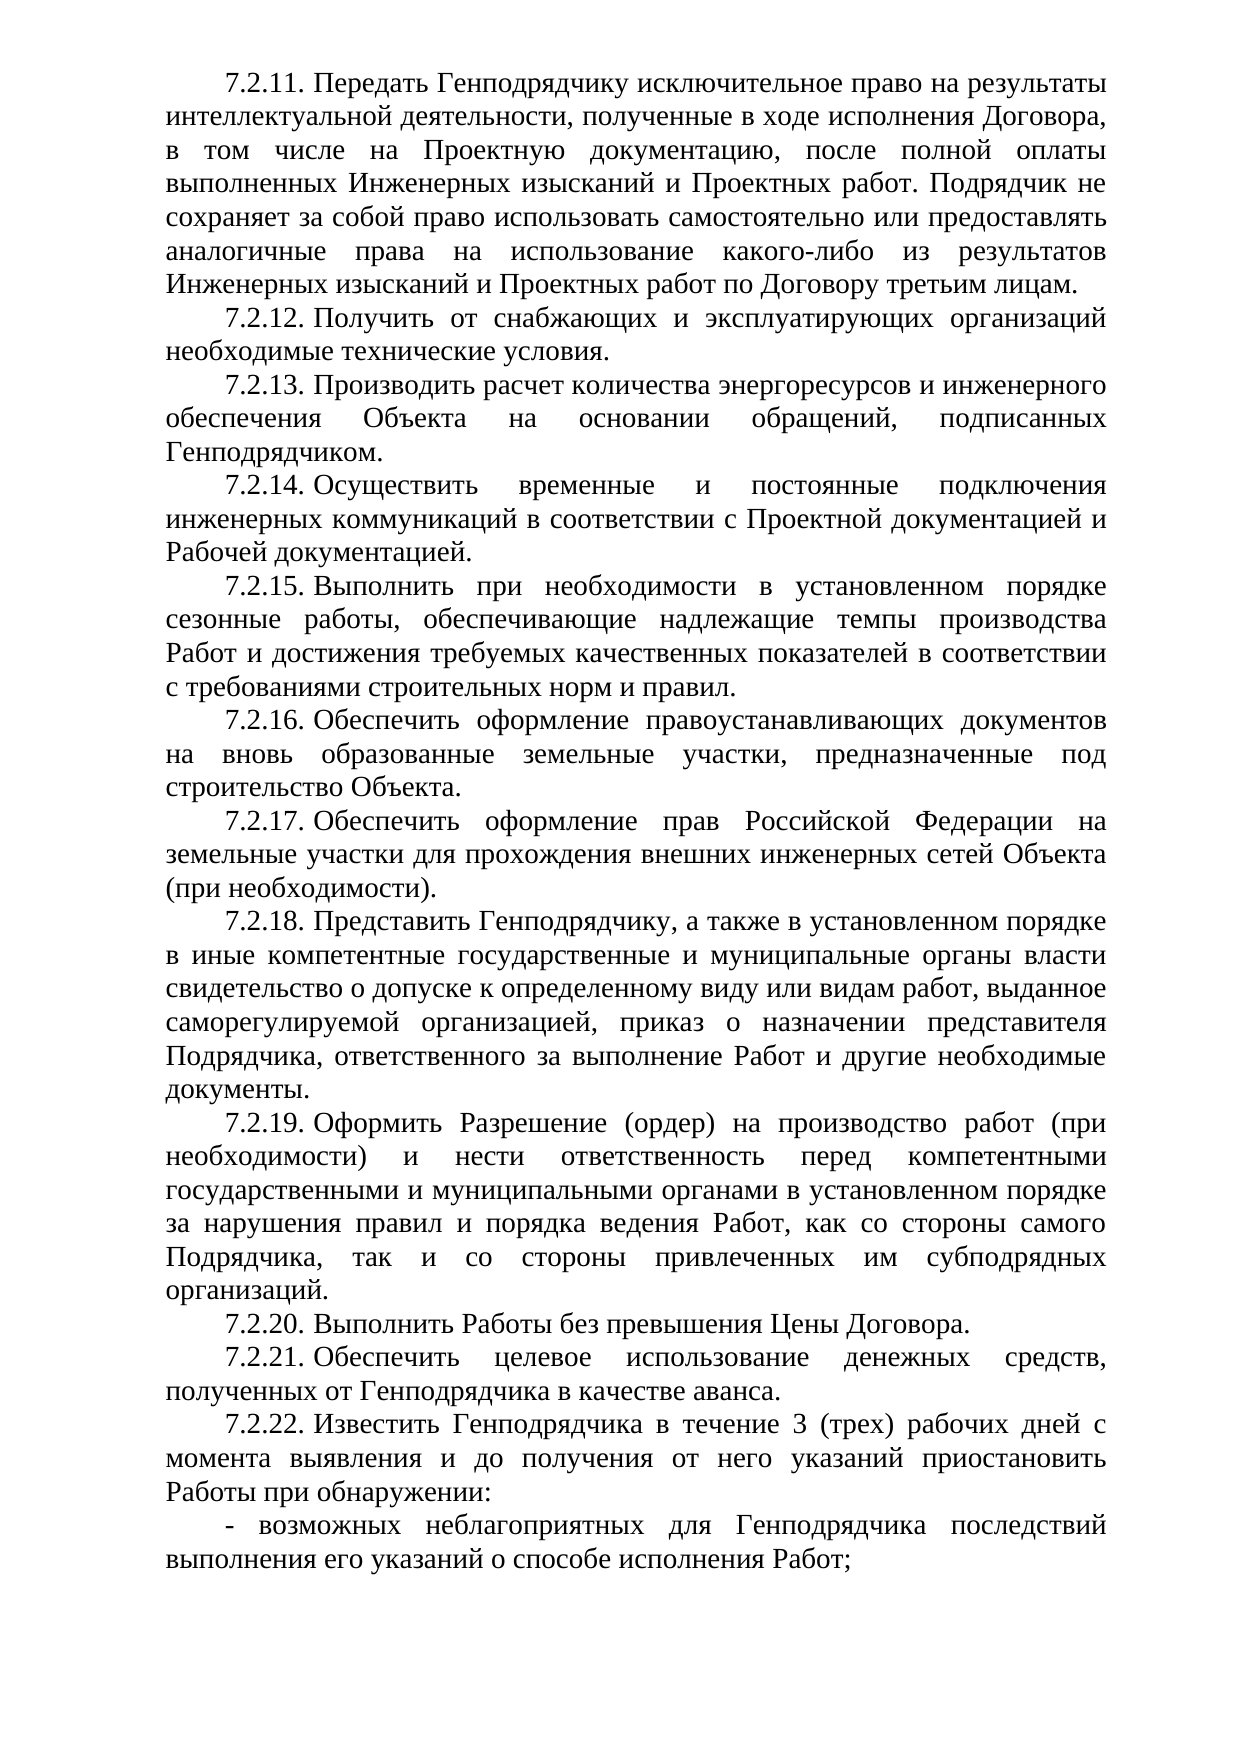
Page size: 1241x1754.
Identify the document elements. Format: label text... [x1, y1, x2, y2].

list Обеспечить оформление правоустанавливающих документов на вновь образованные земельные участки, предназначенные под строительство Объекта. [165, 702, 1107, 803]
list Выполнить Работы без превышения Цены Договора. [165, 1306, 1107, 1339]
list Известить Генподрядчика в течение 3 (трех) рабочих дней с момента выявления и до получения от него указаний приостановить Работы при обнаружении: [165, 1407, 1107, 1507]
list Обеспечить целевое использование денежных средств, полученных от Генподрядчика в качестве аванса. [165, 1339, 1107, 1407]
list Передать Генподрядчику исключительное право на результаты интеллектуальной деятельности, полученные в ходе исполнения Договора, в том числе на Проектную документацию, после полной оплаты выполненных Инженерных изысканий и Проектных работ. Подрядчик не сохраняет за собой право использовать самостоятельно или предоставлять аналогичные права на использование какого-либо из результатов Инженерных изысканий и Проектных работ по Договору третьим лицам. [165, 65, 1107, 300]
list Обеспечить оформление прав Российской Федерации на земельные участки для прохождения внешних инженерных сетей Объекта (при необходимости). [165, 803, 1107, 903]
list Осуществить временные и постоянные подключения инженерных коммуникаций в соответствии с Проектной документацией и Рабочей документацией. [165, 467, 1107, 568]
list Получить от снабжающих и эксплуатирующих организаций необходимые технические условия. [165, 300, 1107, 367]
list Производить расчет количества энергоресурсов и инженерного обеспечения Объекта на основании обращений, подписанных Генподрядчиком. [165, 367, 1107, 467]
list Выполнить при необходимости в установленном порядке сезонные работы, обеспечивающие надлежащие темпы производства Работ и достижения требуемых качественных показателей в соответствии с требованиями строительных норм и правил. [165, 568, 1107, 702]
list Представить Генподрядчику, а также в установленном порядке в иные компетентные государственные и муниципальные органы власти свидетельство о допуске к определенному виду или видам работ, выданное саморегулируемой организацией, приказ о назначении представителя Подрядчика, ответственного за выполнение Работ и другие необходимые документы. [165, 903, 1107, 1105]
list Оформить Разрешение (ордер) на производство работ (при необходимости) и нести ответственность перед компетентными государственными и муниципальными органами в установленном порядке за нарушения правил и порядка ведения Работ, как со стороны самого Подрядчика, так и со стороны привлеченных им субподрядных организаций. [165, 1105, 1107, 1306]
list - возможных неблагоприятных для Генподрядчика последствий выполнения его указаний о способе исполнения Работ; [165, 1507, 1107, 1574]
